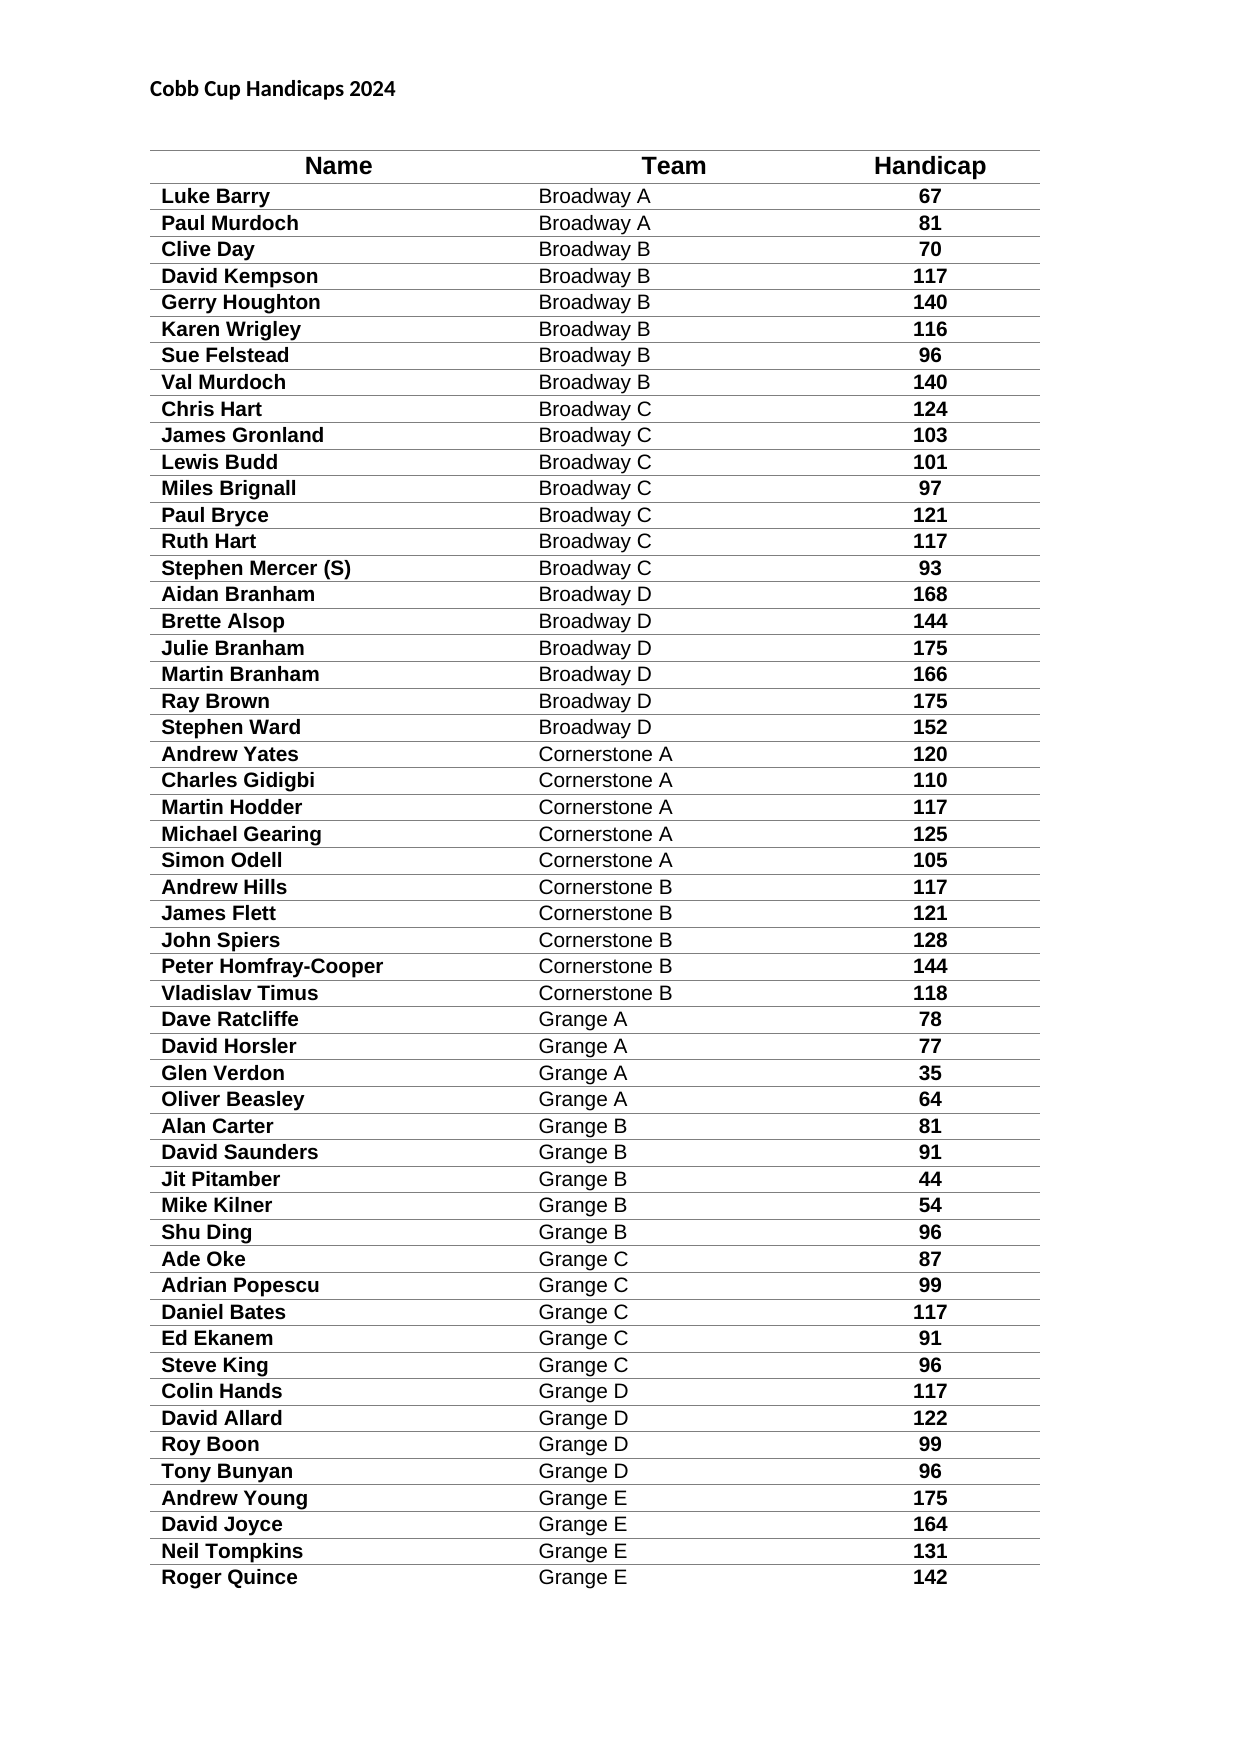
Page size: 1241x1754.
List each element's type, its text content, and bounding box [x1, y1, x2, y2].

table_cell 54 [821, 1193, 1039, 1219]
table_cell Broadway D [527, 662, 821, 687]
table_cell 175 [821, 689, 1039, 714]
table_cell 166 [821, 662, 1039, 687]
table_cell 87 [821, 1246, 1039, 1272]
table_cell Grange D [527, 1432, 821, 1458]
table_cell 117 [821, 875, 1039, 900]
table_cell David Saunders [150, 1140, 527, 1166]
table_cell Brette Alsop [150, 609, 527, 634]
table_cell Broadway B [527, 290, 821, 316]
table_cell Cornerstone A [527, 821, 821, 847]
table_cell 118 [821, 981, 1039, 1006]
table_cell Broadway A [527, 210, 821, 236]
table_cell Andrew Hills [150, 875, 527, 900]
table_cell Broadway B [527, 264, 821, 289]
table_cell 99 [821, 1273, 1039, 1298]
table_cell Cornerstone B [527, 875, 821, 900]
table_cell Dave Ratcliffe [150, 1007, 527, 1033]
table_cell Lewis Budd [150, 450, 527, 475]
table_cell 142 [821, 1565, 1039, 1591]
table_cell Roger Quince [150, 1565, 527, 1591]
table_cell 64 [821, 1087, 1039, 1112]
table_cell Charles Gidigbi [150, 768, 527, 794]
table_cell 117 [821, 529, 1039, 555]
table_cell 91 [821, 1326, 1039, 1352]
table_cell Stephen Mercer (S) [150, 556, 527, 581]
table_cell 78 [821, 1007, 1039, 1033]
table_cell Broadway D [527, 609, 821, 634]
table_cell Steve King [150, 1353, 527, 1378]
table_cell Andrew Young [150, 1485, 527, 1511]
table_cell Peter Homfray-Cooper [150, 954, 527, 980]
table_cell Cornerstone A [527, 768, 821, 794]
table_cell Neil Tompkins [150, 1539, 527, 1564]
table_cell 67 [821, 184, 1039, 209]
table_cell Andrew Yates [150, 742, 527, 767]
table_cell Tony Bunyan [150, 1459, 527, 1484]
table_cell Grange D [527, 1379, 821, 1405]
table_cell 121 [821, 503, 1039, 528]
table_cell Grange B [527, 1140, 821, 1166]
table_cell 144 [821, 954, 1039, 980]
table_cell Grange C [527, 1273, 821, 1298]
table_header Team [527, 151, 821, 183]
table_cell David Horsler [150, 1034, 527, 1059]
table_cell 91 [821, 1140, 1039, 1166]
table_cell 117 [821, 1379, 1039, 1405]
table_cell 117 [821, 264, 1039, 289]
table_cell 97 [821, 476, 1039, 502]
table_cell Oliver Beasley [150, 1087, 527, 1112]
table_cell Mike Kilner [150, 1193, 527, 1219]
table_cell 122 [821, 1406, 1039, 1431]
table_cell Gerry Houghton [150, 290, 527, 316]
table_cell Broadway C [527, 423, 821, 448]
table_cell 103 [821, 423, 1039, 448]
table_cell Grange B [527, 1167, 821, 1192]
table_cell 110 [821, 768, 1039, 794]
table_cell Alan Carter [150, 1114, 527, 1139]
table_cell Grange E [527, 1539, 821, 1564]
table_cell Broadway B [527, 370, 821, 395]
table_cell John Spiers [150, 928, 527, 953]
table_cell 117 [821, 1300, 1039, 1325]
table_cell Grange C [527, 1300, 821, 1325]
table_cell Ruth Hart [150, 529, 527, 555]
table_cell Grange C [527, 1246, 821, 1272]
table_cell Broadway B [527, 237, 821, 262]
table_cell 140 [821, 290, 1039, 316]
table_cell Grange B [527, 1114, 821, 1139]
table_cell Cornerstone B [527, 928, 821, 953]
table_cell Grange E [527, 1565, 821, 1591]
table_cell Broadway D [527, 582, 821, 608]
table_cell David Kempson [150, 264, 527, 289]
table_cell 120 [821, 742, 1039, 767]
table_cell 35 [821, 1060, 1039, 1086]
table_cell James Gronland [150, 423, 527, 448]
table_cell Shu Ding [150, 1220, 527, 1245]
table_cell Ray Brown [150, 689, 527, 714]
table_cell James Flett [150, 901, 527, 927]
table_cell Grange B [527, 1193, 821, 1219]
table_cell Grange B [527, 1220, 821, 1245]
table_cell 105 [821, 848, 1039, 873]
table_cell Miles Brignall [150, 476, 527, 502]
table_cell 175 [821, 1485, 1039, 1511]
table_cell Daniel Bates [150, 1300, 527, 1325]
table_cell Grange E [527, 1485, 821, 1511]
table_cell Cornerstone A [527, 795, 821, 820]
table_cell Cornerstone B [527, 954, 821, 980]
table_cell Ade Oke [150, 1246, 527, 1272]
table_cell David Allard [150, 1406, 527, 1431]
table_cell 164 [821, 1512, 1039, 1537]
table_cell Cornerstone B [527, 981, 821, 1006]
table_cell Broadway C [527, 450, 821, 475]
table_cell Broadway D [527, 715, 821, 741]
table_cell Grange A [527, 1034, 821, 1059]
table_cell 96 [821, 1353, 1039, 1378]
table_cell 140 [821, 370, 1039, 395]
table_cell 81 [821, 1114, 1039, 1139]
table_cell 96 [821, 1220, 1039, 1245]
table_cell 99 [821, 1432, 1039, 1458]
table_cell Paul Murdoch [150, 210, 527, 236]
table_cell Broadway C [527, 476, 821, 502]
table_cell Broadway D [527, 689, 821, 714]
table_cell 116 [821, 317, 1039, 342]
table_cell 131 [821, 1539, 1039, 1564]
table_cell Martin Hodder [150, 795, 527, 820]
table_cell Grange A [527, 1087, 821, 1112]
table_cell Simon Odell [150, 848, 527, 873]
table_cell Ed Ekanem [150, 1326, 527, 1352]
table_cell Broadway C [527, 396, 821, 422]
table_cell Aidan Branham [150, 582, 527, 608]
table_cell Julie Branham [150, 635, 527, 661]
table_cell Grange A [527, 1060, 821, 1086]
table_cell 152 [821, 715, 1039, 741]
table_cell Sue Felstead [150, 343, 527, 369]
table_cell Colin Hands [150, 1379, 527, 1405]
table_cell Karen Wrigley [150, 317, 527, 342]
table_cell 101 [821, 450, 1039, 475]
table_cell Adrian Popescu [150, 1273, 527, 1298]
table_cell Michael Gearing [150, 821, 527, 847]
table_cell Broadway B [527, 317, 821, 342]
table_cell Broadway C [527, 556, 821, 581]
table_cell Glen Verdon [150, 1060, 527, 1086]
table_cell Grange C [527, 1353, 821, 1378]
table_cell Jit Pitamber [150, 1167, 527, 1192]
table_cell 117 [821, 795, 1039, 820]
table_cell Grange D [527, 1459, 821, 1484]
table_cell Grange D [527, 1406, 821, 1431]
table_cell 125 [821, 821, 1039, 847]
table_cell Luke Barry [150, 184, 527, 209]
table_cell 144 [821, 609, 1039, 634]
table_cell Chris Hart [150, 396, 527, 422]
table_header Name [150, 151, 527, 183]
table_cell Broadway C [527, 503, 821, 528]
table_cell 70 [821, 237, 1039, 262]
table_cell Broadway A [527, 184, 821, 209]
table_cell Grange A [527, 1007, 821, 1033]
table_cell 96 [821, 1459, 1039, 1484]
table_cell 175 [821, 635, 1039, 661]
table_cell Grange C [527, 1326, 821, 1352]
table_cell 44 [821, 1167, 1039, 1192]
table_cell 168 [821, 582, 1039, 608]
table_cell Broadway B [527, 343, 821, 369]
table_cell Martin Branham [150, 662, 527, 687]
table_cell Grange E [527, 1512, 821, 1537]
table_cell Broadway D [527, 635, 821, 661]
table_cell 81 [821, 210, 1039, 236]
table_cell 124 [821, 396, 1039, 422]
table_cell 93 [821, 556, 1039, 581]
table_cell David Joyce [150, 1512, 527, 1537]
table_cell Broadway C [527, 529, 821, 555]
table_cell Roy Boon [150, 1432, 527, 1458]
table_cell Vladislav Timus [150, 981, 527, 1006]
table_cell 77 [821, 1034, 1039, 1059]
table_cell Clive Day [150, 237, 527, 262]
table_cell 121 [821, 901, 1039, 927]
table_cell Stephen Ward [150, 715, 527, 741]
table_cell Cornerstone B [527, 901, 821, 927]
table_cell 128 [821, 928, 1039, 953]
table_header Handicap [821, 151, 1039, 183]
table_cell Cornerstone A [527, 742, 821, 767]
table_cell Paul Bryce [150, 503, 527, 528]
table_cell Cornerstone A [527, 848, 821, 873]
table_cell Val Murdoch [150, 370, 527, 395]
table_cell 96 [821, 343, 1039, 369]
